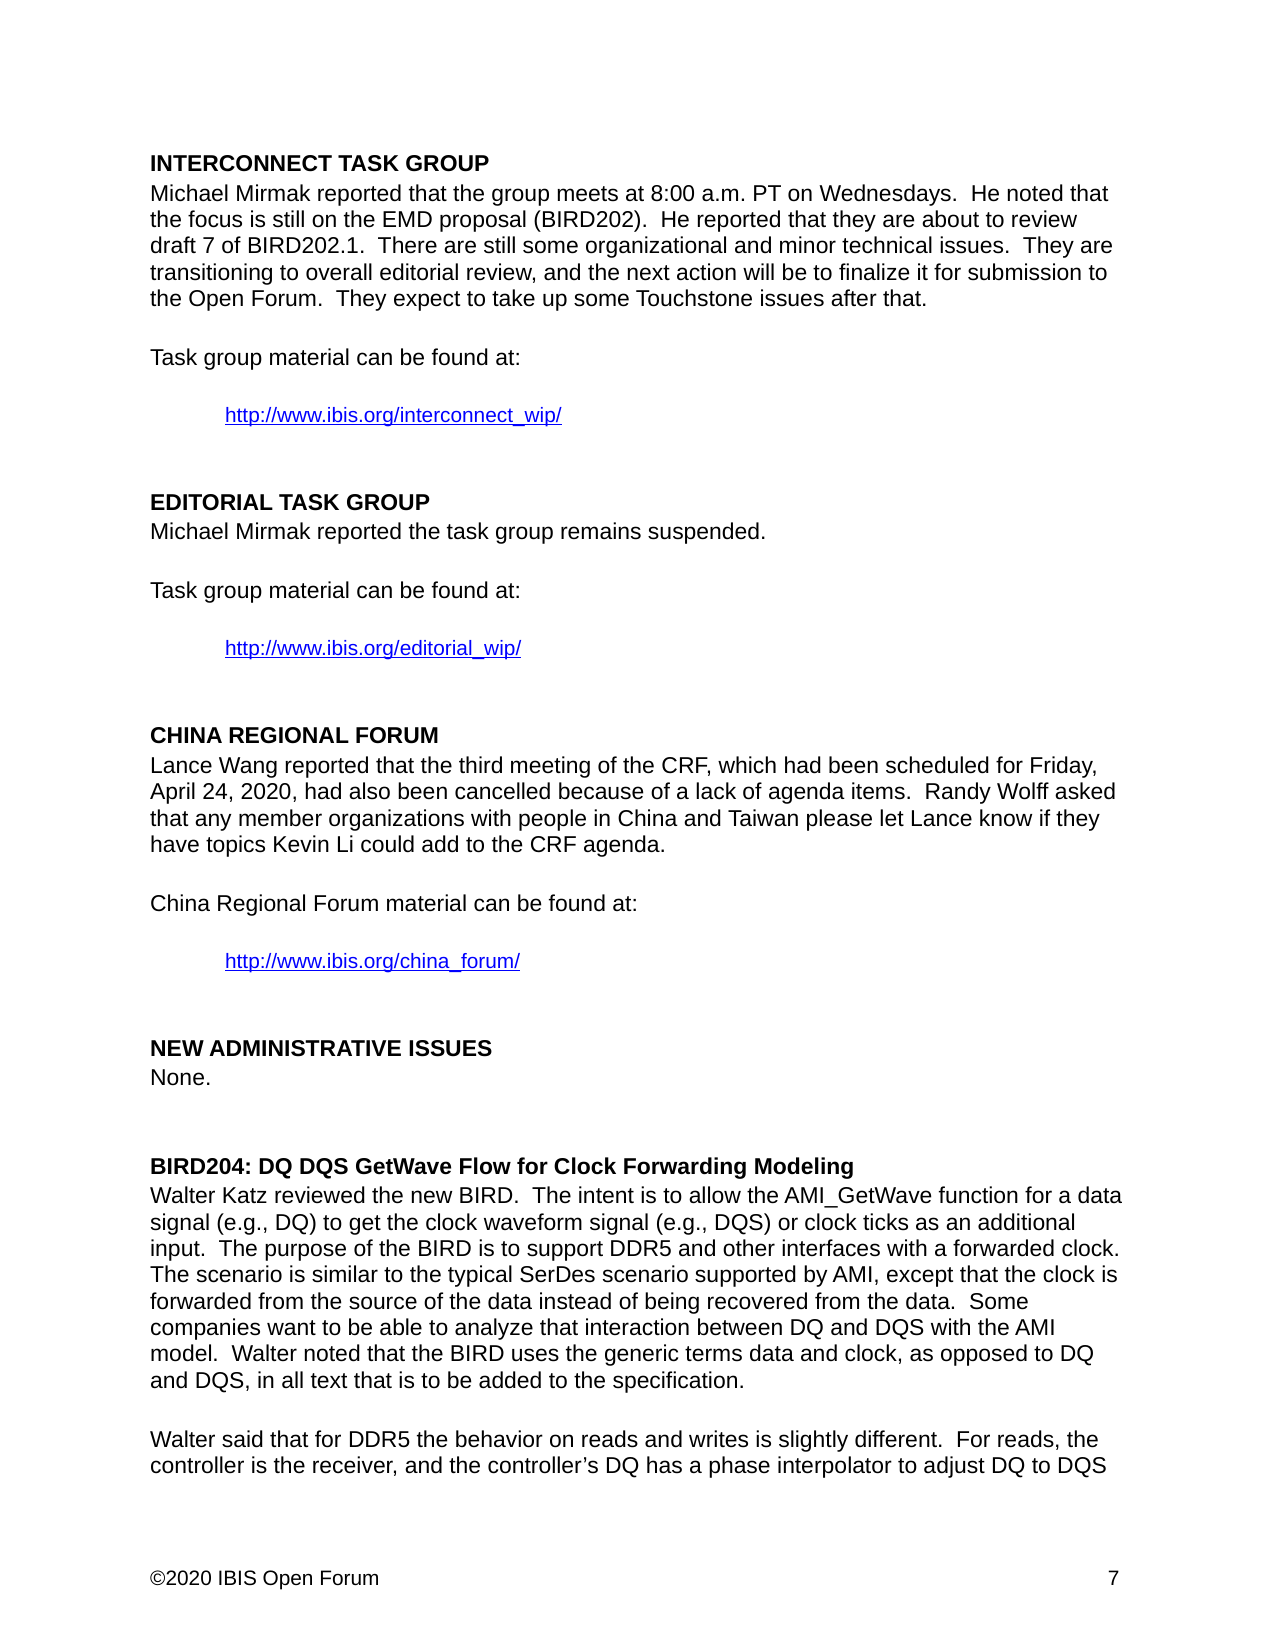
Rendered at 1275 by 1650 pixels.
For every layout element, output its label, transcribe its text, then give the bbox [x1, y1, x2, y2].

text Task group material can be found at: [150, 344, 1124, 370]
text Michael Mirmak reported that the group meets at 8:00 a.m. PT on Wednesdays. He noted that the focus is still on the EMD proposal (BIRD202). He reported that they are about to review draft 7 of BIRD202.1. There are still some organizational and minor technical issues. They are transitioning to overall editorial review, and the next action will be to finalize it for submission to the Open Forum. They expect to take up some Touchstone issues after that. [150, 179, 1124, 311]
text None. [150, 1064, 1124, 1091]
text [150, 1426, 1124, 1478]
text http://www.ibis.org/china_forum/ [150, 949, 1124, 973]
text Task group material can be found at: [150, 577, 1124, 604]
text INTERCONNECT TASK GROUP [150, 150, 1124, 176]
text BIRD204: DQ DQS GetWave Flow for Clock Forwarding Modeling [150, 1153, 1123, 1179]
text China Regional Forum material can be found at: [150, 890, 1124, 916]
text Lance Wang reported that the third meeting of the CRF, which had been scheduled for Friday, April 24, 2020, had also been cancelled because of a lack of agenda items. Randy Wolff asked that any member organizations with people in China and Taiwan please let Lance know if they have topics Kevin Li could add to the CRF agenda. [150, 752, 1124, 857]
text http://www.ibis.org/interconnect_wip/ [150, 403, 1124, 427]
text EDITORIAL TASK GROUP [150, 489, 1124, 515]
text Walter Katz reviewed the new BIRD. The intent is to allow the AMI_GetWave function for a data signal (e.g., DQ) to get the clock waveform signal (e.g., DQS) or clock ticks as an additional input. The purpose of the BIRD is to support DDR5 and other interfaces with a forwarded clock. The scenario is similar to the typical SerDes scenario supported by AMI, except that the clock is forwarded from the source of the data instead of being recovered from the data. Some companies want to be able to analyze that interaction between DQ and DQS with the AMI model. Walter noted that the BIRD uses the generic terms data and clock, as opposed to DQ and DQS, in all text that is to be added to the specification. [150, 1182, 1124, 1393]
text http://www.ibis.org/editorial_wip/ [150, 636, 1124, 660]
text CHINA REGIONAL FORUM [150, 722, 1124, 749]
text Michael Mirmak reported the task group remains suspended. [150, 518, 1124, 545]
text NEW ADMINISTRATIVE ISSUES [150, 1035, 1124, 1061]
